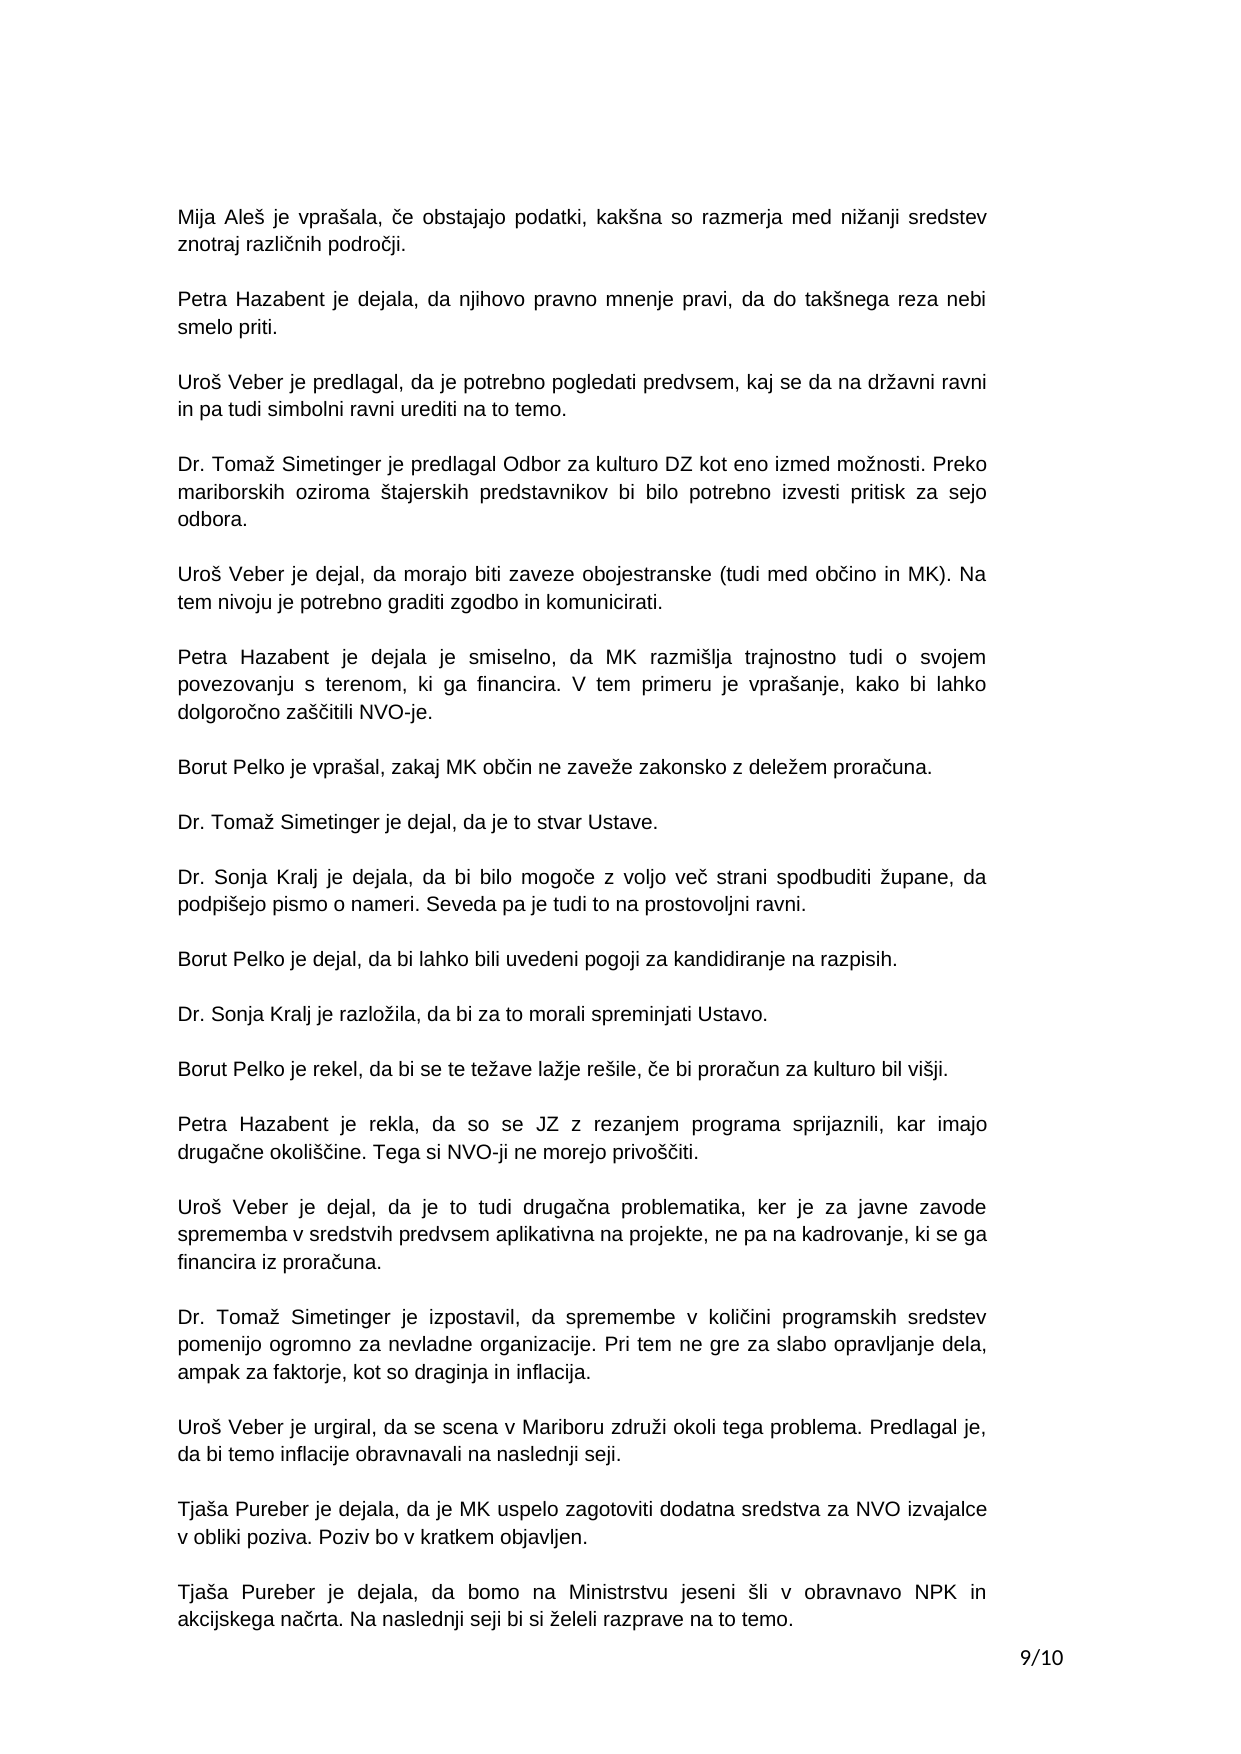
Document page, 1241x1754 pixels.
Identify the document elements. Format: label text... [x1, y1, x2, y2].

text Mija Aleš je vprašala, če obstajajo podatki, kakšna so razmerja med nižanji sredstev znotraj različnih področji. [177, 205, 988, 256]
text Borut Pelko je rekel, da bi se te težave lažje rešile, če bi proračun za kulturo bil višji. [177, 1057, 988, 1081]
text Uroš Veber je dejal, da je to tudi drugačna problematika, ker je za javne zavode sprememba v sredstvih predvsem aplikativna na projekte, ne pa na kadrovanje, ki se ga financira iz proračuna. [177, 1167, 988, 1274]
text Dr. Tomaž Simetinger je dejal, da je to stvar Ustave. [177, 810, 988, 834]
text Borut Pelko je dejal, da bi lahko bili uvedeni pogoji za kandidiranje na razpisih. [177, 947, 988, 971]
text Dr. Tomaž Simetinger je izpostavil, da spremembe v količini programskih sredstev pomenijo ogromno za nevladne organizacije. Pri tem ne gre za slabo opravljanje dela, ampak za faktorje, kot so draginja in inflacija. [177, 1305, 988, 1384]
text Dr. Sonja Kralj je dejala, da bi bilo mogoče z voljo več strani spodbuditi župane, da podpišejo pismo o nameri. Seveda pa je tudi to na prostovoljni ravni. [177, 865, 988, 916]
text Uroš Veber je dejal, da morajo biti zaveze obojestranske (tudi med občino in MK). Na tem nivoju je potrebno graditi zgodbo in komunicirati. [177, 562, 988, 614]
text Uroš Veber je urgiral, da se scena v Mariboru združi okoli tega problema. Predlagal je, da bi temo inflacije obravnavali na naslednji seji. [177, 1415, 988, 1466]
text Tjaša Pureber je dejala, da je MK uspelo zagotoviti dodatna sredstva za NVO izvajalce v obliki poziva. Poziv bo v kratkem objavljen. [177, 1497, 988, 1549]
text Dr. Tomaž Simetinger je predlagal Odbor za kulturo DZ kot eno izmed možnosti. Preko mariborskih oziroma štajerskih predstavnikov bi bilo potrebno izvesti pritisk za sejo odbora. [177, 452, 988, 531]
text Borut Pelko je vprašal, zakaj MK občin ne zaveže zakonsko z deležem proračuna. [177, 755, 988, 779]
text Tjaša Pureber je dejala, da bomo na Ministrstvu jeseni šli v obravnavo NPK in akcijskega načrta. Na naslednji seji bi si želeli razprave na to temo. [177, 1580, 988, 1631]
text Petra Hazabent je rekla, da so se JZ z rezanjem programa sprijaznili, kar imajo drugačne okoliščine. Tega si NVO-ji ne morejo privoščiti. [177, 1112, 988, 1164]
text Dr. Sonja Kralj je razložila, da bi za to morali spreminjati Ustavo. [177, 1002, 988, 1026]
text Petra Hazabent je dejala je smiselno, da MK razmišlja trajnostno tudi o svojem povezovanju s terenom, ki ga financira. V tem primeru je vprašanje, kako bi lahko dolgoročno zaščitili NVO-je. [177, 645, 988, 724]
text Petra Hazabent je dejala, da njihovo pravno mnenje pravi, da do takšnega reza nebi smelo priti. [177, 287, 988, 339]
text Uroš Veber je predlagal, da je potrebno pogledati predvsem, kaj se da na državni ravni in pa tudi simbolni ravni urediti na to temo. [177, 370, 988, 421]
